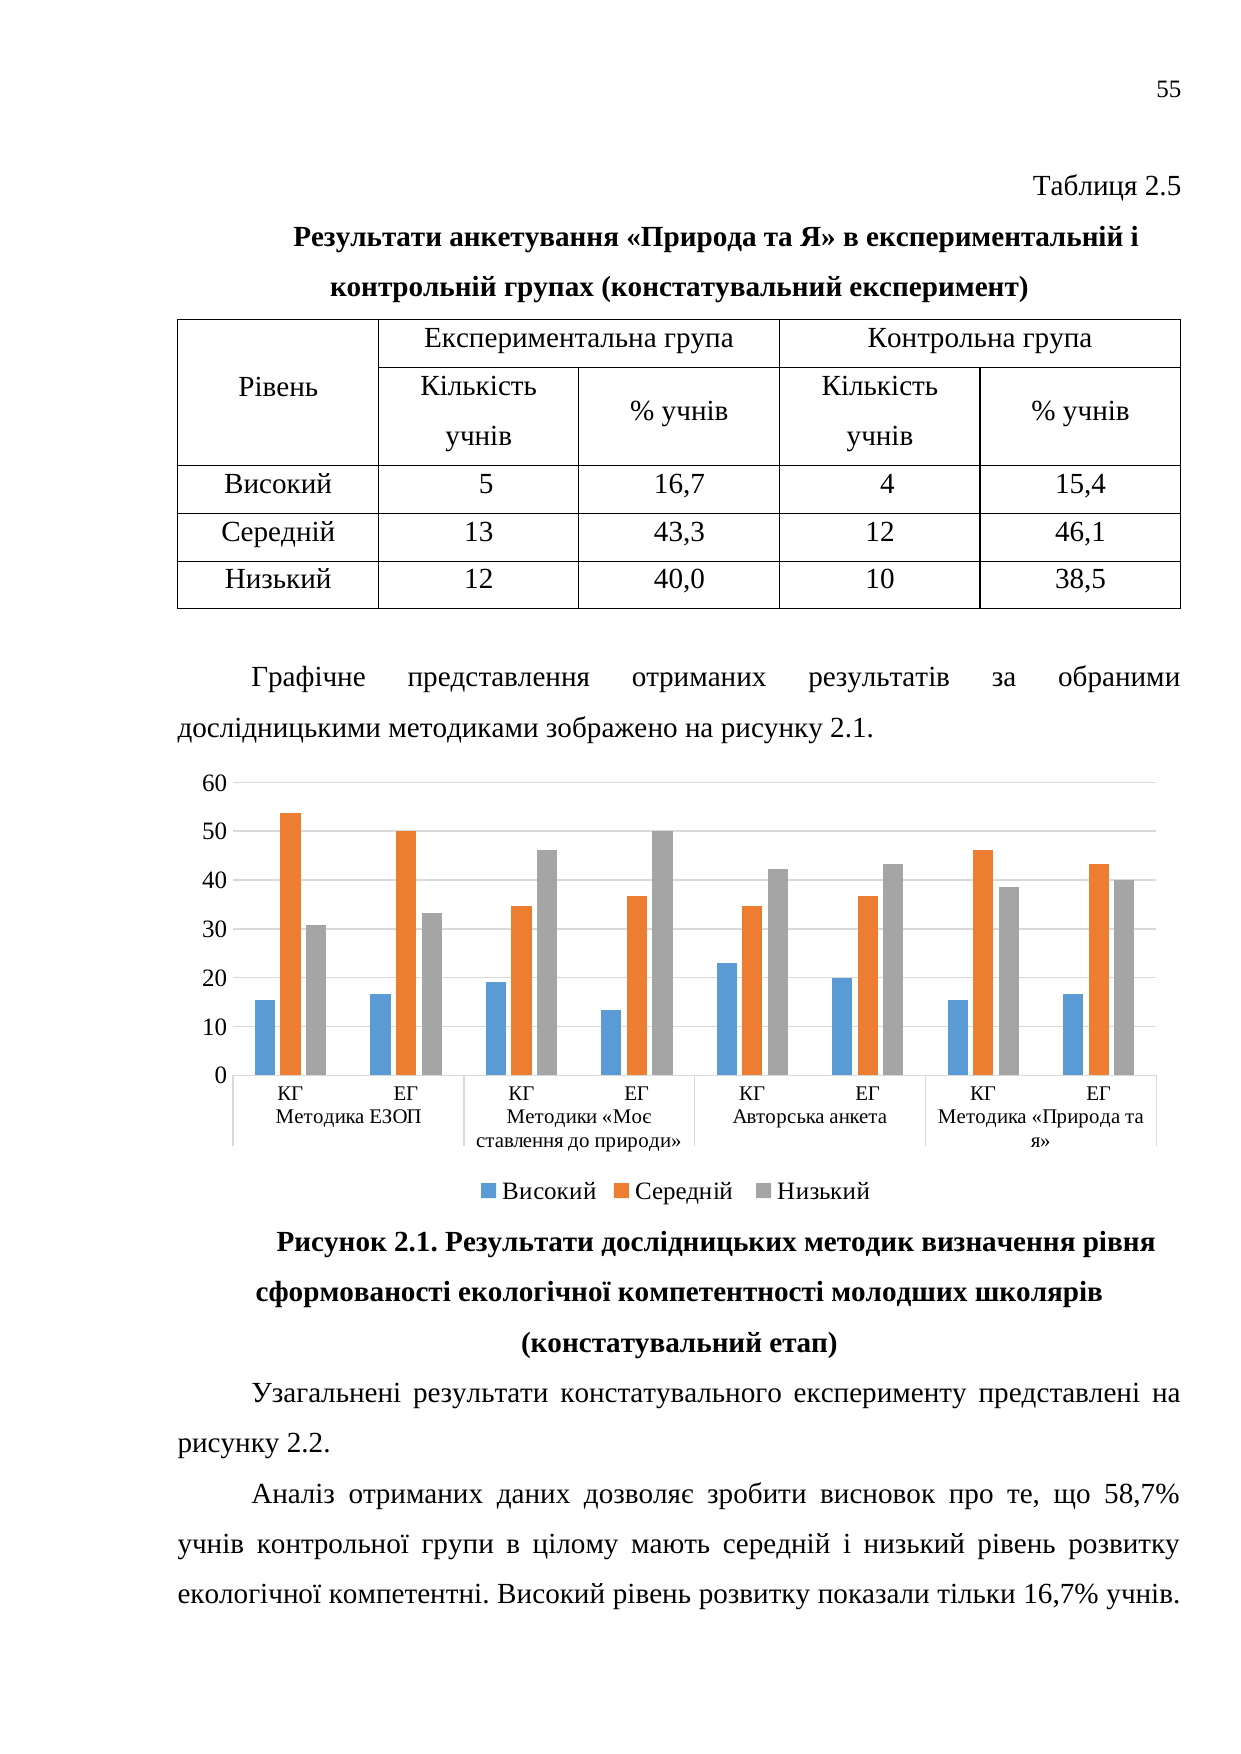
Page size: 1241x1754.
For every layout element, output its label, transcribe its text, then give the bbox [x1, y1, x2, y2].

text Таблиця 2.5 [177, 168, 1181, 202]
table_cell 5 [379, 466, 578, 513]
table_cell 10 [780, 562, 979, 608]
table_cell Кількість учнів [780, 368, 979, 465]
text Графічне представлення отриманих результатів за обраними дослідницькими методиками зображено на рисунку 2.1. [177, 659, 1181, 743]
table_cell 43,3 [579, 514, 779, 561]
table_header Контрольна група [780, 320, 1180, 367]
table_cell % учнів [579, 368, 779, 465]
table_cell 40,0 [579, 562, 779, 608]
table_header Рівень [178, 320, 378, 465]
table_cell 4 [780, 466, 979, 513]
table_cell Низький [178, 562, 378, 608]
table_cell 16,7 [579, 466, 779, 513]
text Результати анкетування «Природа та Я» в експериментальній і контрольній групах (констатувальний експеримент) [177, 219, 1181, 303]
table_cell Середній [178, 514, 378, 561]
table_cell 12 [379, 562, 578, 608]
table_cell 38,5 [981, 562, 1180, 608]
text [177, 1476, 1181, 1610]
table_cell 46,1 [981, 514, 1180, 561]
table_header Експериментальна група [379, 320, 779, 367]
table_cell 12 [780, 514, 979, 561]
text Рисунок 2.1. Результати дослідницьких методик визначення рівня сформованості екологічної компетентності молодших школярів (констатувальний етап) [177, 1224, 1181, 1358]
text Узагальнені результати констатувального експерименту представлені на рисунку 2.2. [177, 1375, 1181, 1459]
table_cell Високий [178, 466, 378, 513]
table_cell 15,4 [981, 466, 1180, 513]
table_cell Кількість учнів [379, 368, 578, 465]
table_cell 13 [379, 514, 578, 561]
table_cell % учнів [981, 368, 1180, 465]
